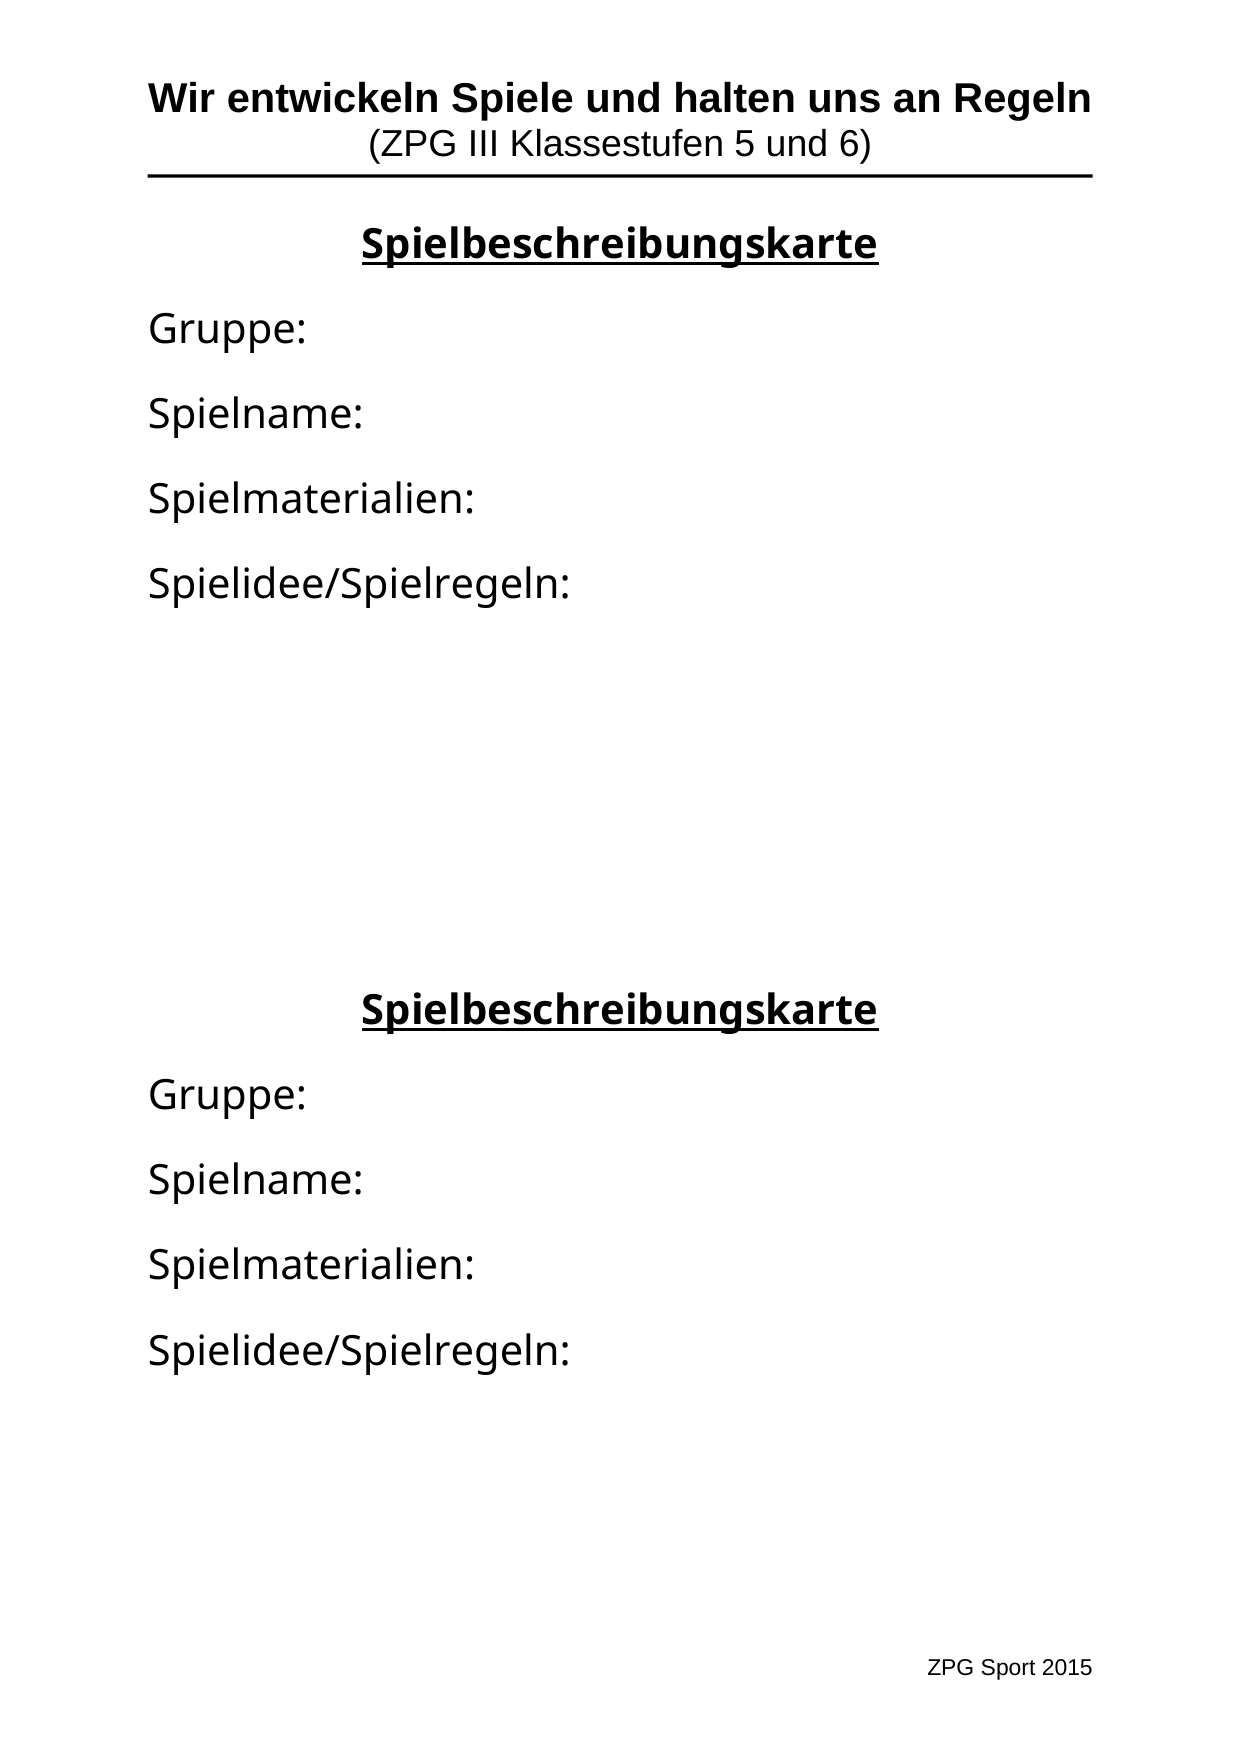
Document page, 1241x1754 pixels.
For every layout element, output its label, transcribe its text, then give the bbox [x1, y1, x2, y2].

text Spielmaterialien: [148, 1235, 1093, 1292]
text Gruppe: [148, 299, 1093, 356]
text Spielidee/Spielregeln: [148, 1320, 1093, 1377]
text Gruppe: [148, 1065, 1093, 1122]
text Spielmaterialien: [148, 469, 1093, 526]
text Spielbeschreibungskarte [148, 980, 1093, 1037]
text Spielname: [148, 384, 1093, 441]
text Spielbeschreibungskarte [148, 214, 1093, 271]
text Spielname: [148, 1150, 1093, 1207]
text Spielidee/Spielregeln: [148, 554, 1093, 611]
